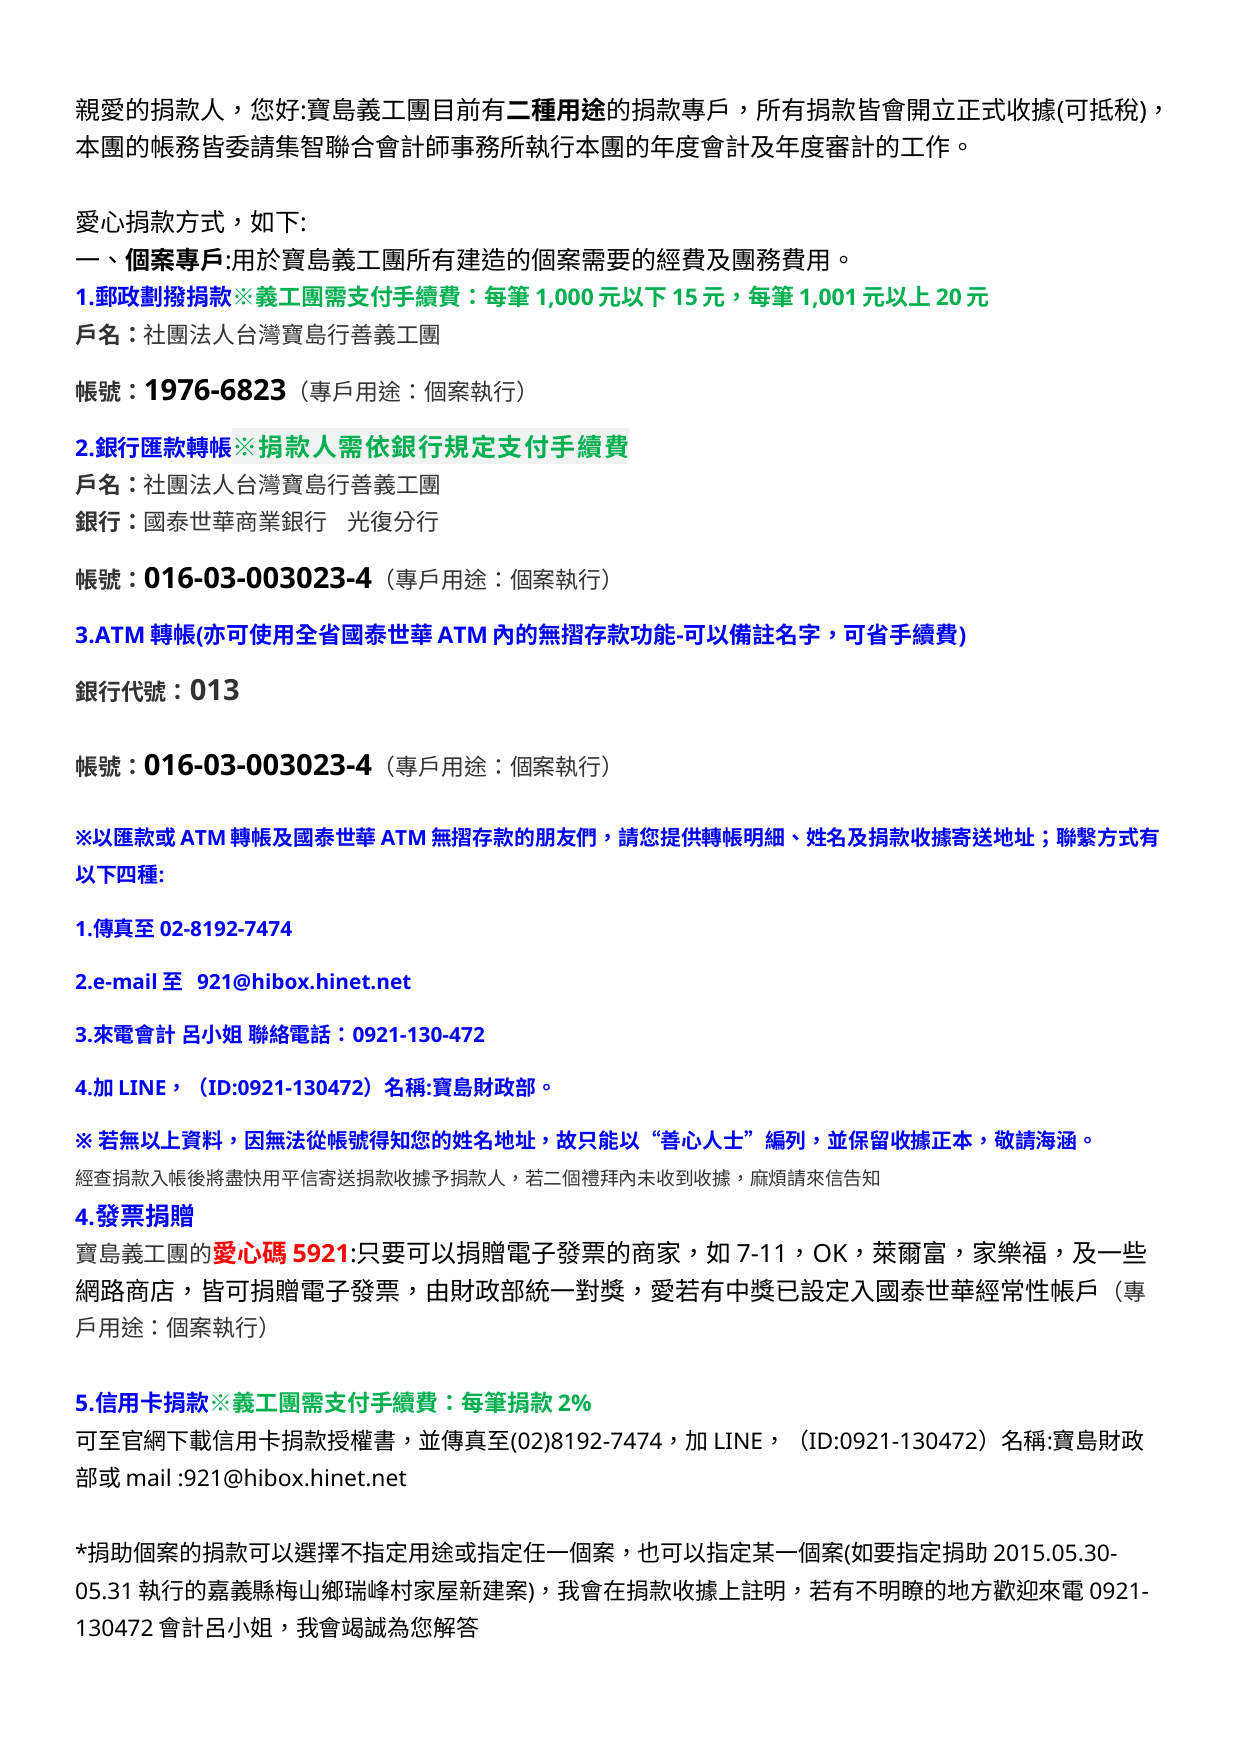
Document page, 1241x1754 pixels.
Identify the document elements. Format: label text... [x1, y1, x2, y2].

text 4.發票捐贈 [75, 1196, 1165, 1233]
text *捐助個案的捐款可以選擇不指定用途或指定任一個案，也可以指定某一個案(如要指定捐助2015.05.30-05.31執行的嘉義縣梅山鄉瑞峰村家屋新建案)，我會在捐款收據上註明，若有不明瞭的地方歡迎來電0921-130472會計呂小姐，我會竭誠為您解答 [75, 1533, 1165, 1646]
text 寶島義工團的愛心碼5921:只要可以捐贈電子發票的商家，如7-11，OK，萊爾富，家樂福，及一些網路商店，皆可捐贈電子發票，由財政部統一對獎，愛若有中獎已設定入國泰世華經常性帳戶（專戶用途：個案執行） [75, 1233, 1165, 1346]
text 3.來電會計 呂小姐 聯絡電話：0921-130-472 [75, 1014, 1165, 1052]
text 經查捐款入帳後將盡快用平信寄送捐款收據予捐款人，若二個禮拜內未收到收據，麻煩請來信告知 [75, 1158, 1165, 1196]
text 4.加LINE，（ID:0921-130472）名稱:寶島財政部。 [75, 1068, 1165, 1105]
text 5.信用卡捐款※義工團需支付手續費：每筆捐款2% [75, 1383, 1165, 1421]
text 可至官網下載信用卡捐款授權書，並傳真至(02)8192-7474，加LINE，（ID:0921-130472）名稱:寶島財政部或mail :921@hibox.hinet.net [75, 1421, 1165, 1496]
text ※以匯款或ATM轉帳及國泰世華ATM無摺存款的朋友們，請您提供轉帳明細、姓名及捐款收據寄送地址；聯繫方式有以下四種: [75, 818, 1165, 893]
text 3.ATM轉帳(亦可使用全省國泰世華ATM內的無摺存款功能-可以備註名字，可省手續費) 銀行代號：013 帳號：016-03-003023-4（專戶用途：個案執行） [75, 614, 1165, 802]
text 帳號：1976-6823（專戶用途：個案執行） 2.銀行匯款轉帳※捐款人需依銀行規定支付手續費 戶名：社團法人台灣寶島行善義工團 銀行：國泰世華商業銀行 光復分行 帳號：016-03-003023-4（專戶用途：個案執行） [75, 352, 1165, 614]
text 2.e-mail至 921@hibox.hinet.net [75, 961, 1165, 999]
text 1.郵政劃撥捐款※義工團需支付手續費：每筆1,000元以下15元，每筆1,001元以上20元 戶名：社團法人台灣寶島行善義工團 [75, 277, 1165, 352]
text 一、個案專戶:用於寶島義工團所有建造的個案需要的經費及團務費用。 [75, 239, 1165, 277]
text ※ 若無以上資料，因無法從帳號得知您的姓名地址，故只能以“善心人士”編列，並保留收據正本，敬請海涵。 [75, 1121, 1165, 1158]
text 親愛的捐款人，您好:寶島義工團目前有二種用途的捐款專戶，所有捐款皆會開立正式收據(可抵稅)，本團的帳務皆委請集智聯合會計師事務所執行本團的年度會計及年度審計的工作。 [75, 89, 1165, 164]
text 愛心捐款方式，如下: [75, 202, 1165, 239]
text 1.傳真至02-8192-7474 [75, 908, 1165, 946]
